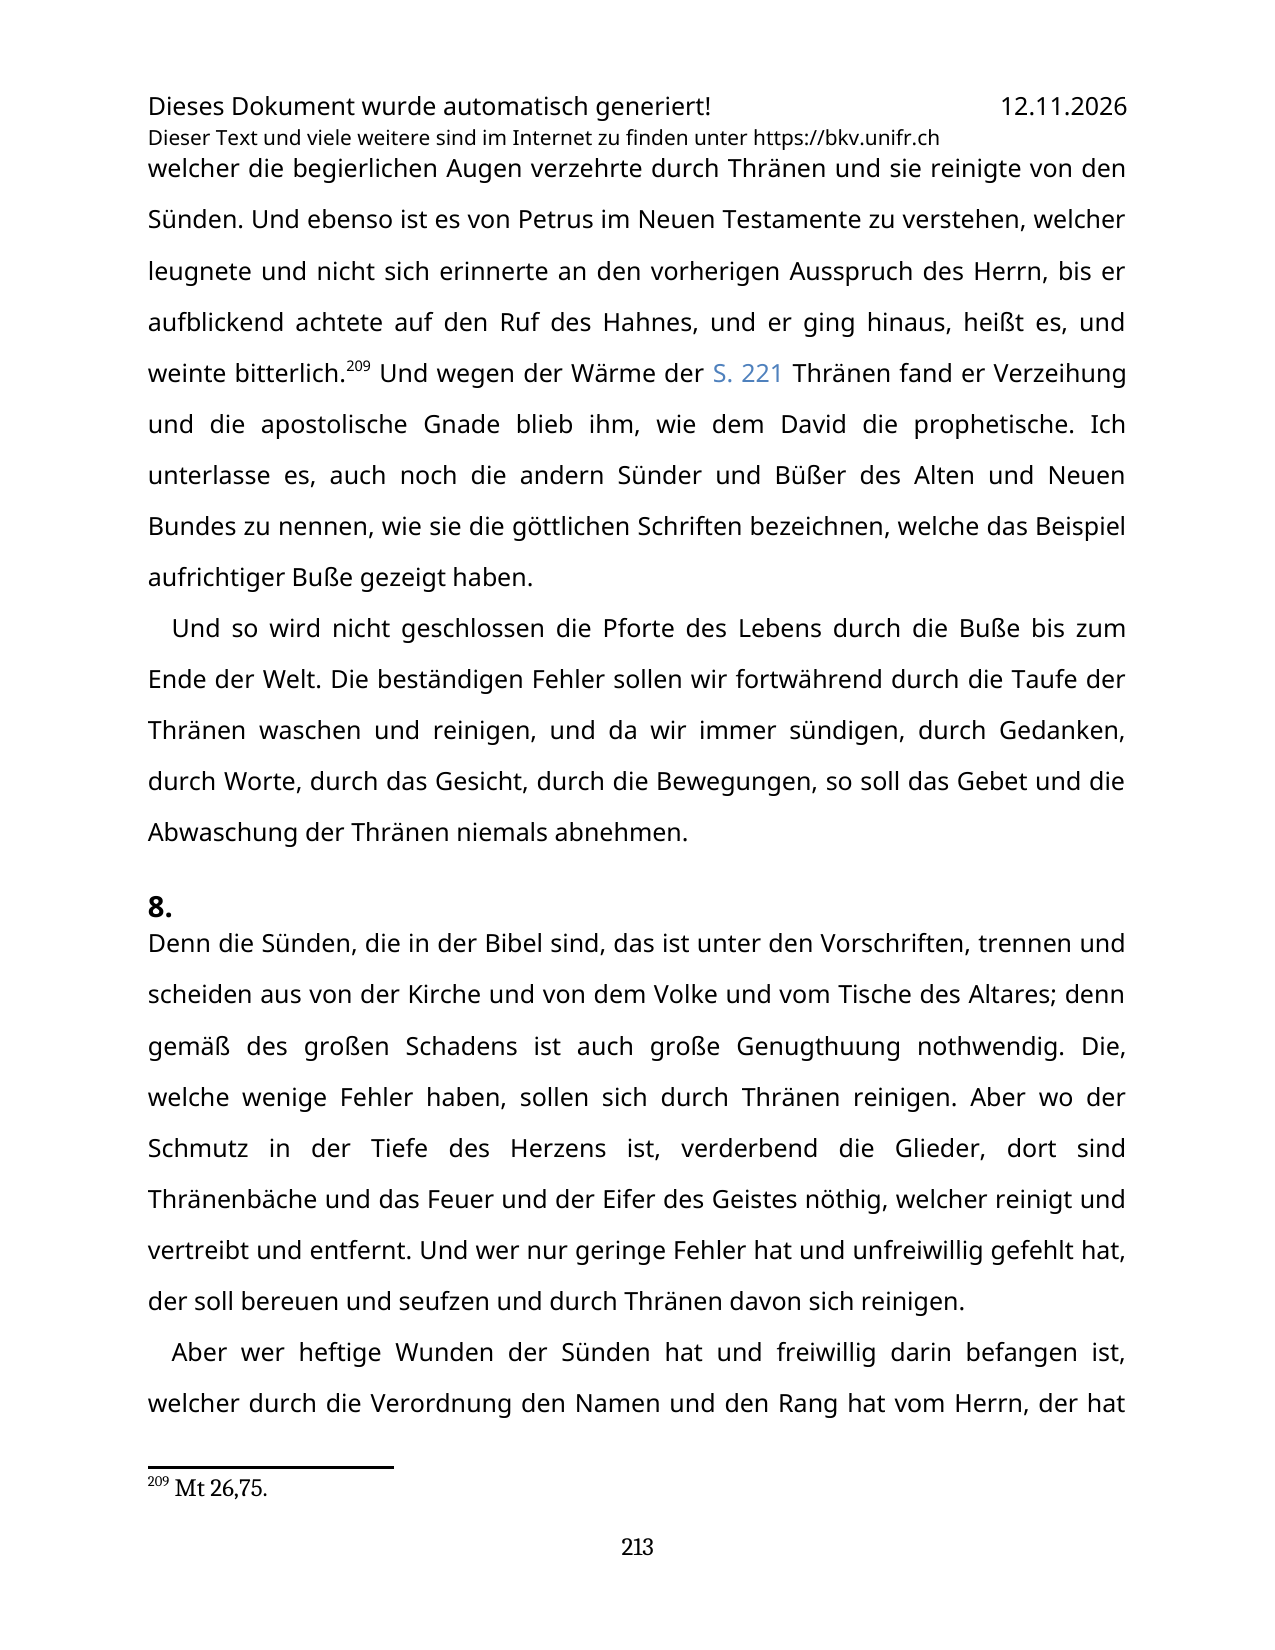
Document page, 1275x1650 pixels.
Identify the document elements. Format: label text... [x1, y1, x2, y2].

text Denn die Sünden, die in der Bibel sind, das ist unter den Vorschriften, trennen und scheiden aus von der Kirche und von dem Volke und vom Tische des Altares; denn gemäß des großen Schadens ist auch große Genugthuung nothwendig. Die, welche wenige Fehler haben, sollen sich durch Thränen reinigen. Aber wo der Schmutz in der Tiefe des Herzens ist, verderbend die Glieder, dort sind Thränenbäche und das Feuer und der Eifer des Geistes nöthig, welcher reinigt und vertreibt und entfernt. Und wer nur geringe Fehler hat und unfreiwillig gefehlt hat, der soll bereuen und seufzen und durch Thränen davon sich reinigen. [148, 926, 1127, 1317]
subtitle 8. [148, 886, 1127, 926]
text Und so wird nicht geschlossen die Pforte des Lebens durch die Buße bis zum Ende der Welt. Die beständigen Fehler sollen wir fortwährend durch die Taufe der Thränen waschen und reinigen, und da wir immer sündigen, durch Gedanken, durch Worte, durch das Gesicht, durch die Bewegungen, so soll das Gebet und die Abwaschung der Thränen niemals abnehmen. [148, 610, 1127, 849]
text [148, 1334, 1127, 1419]
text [148, 151, 1127, 593]
